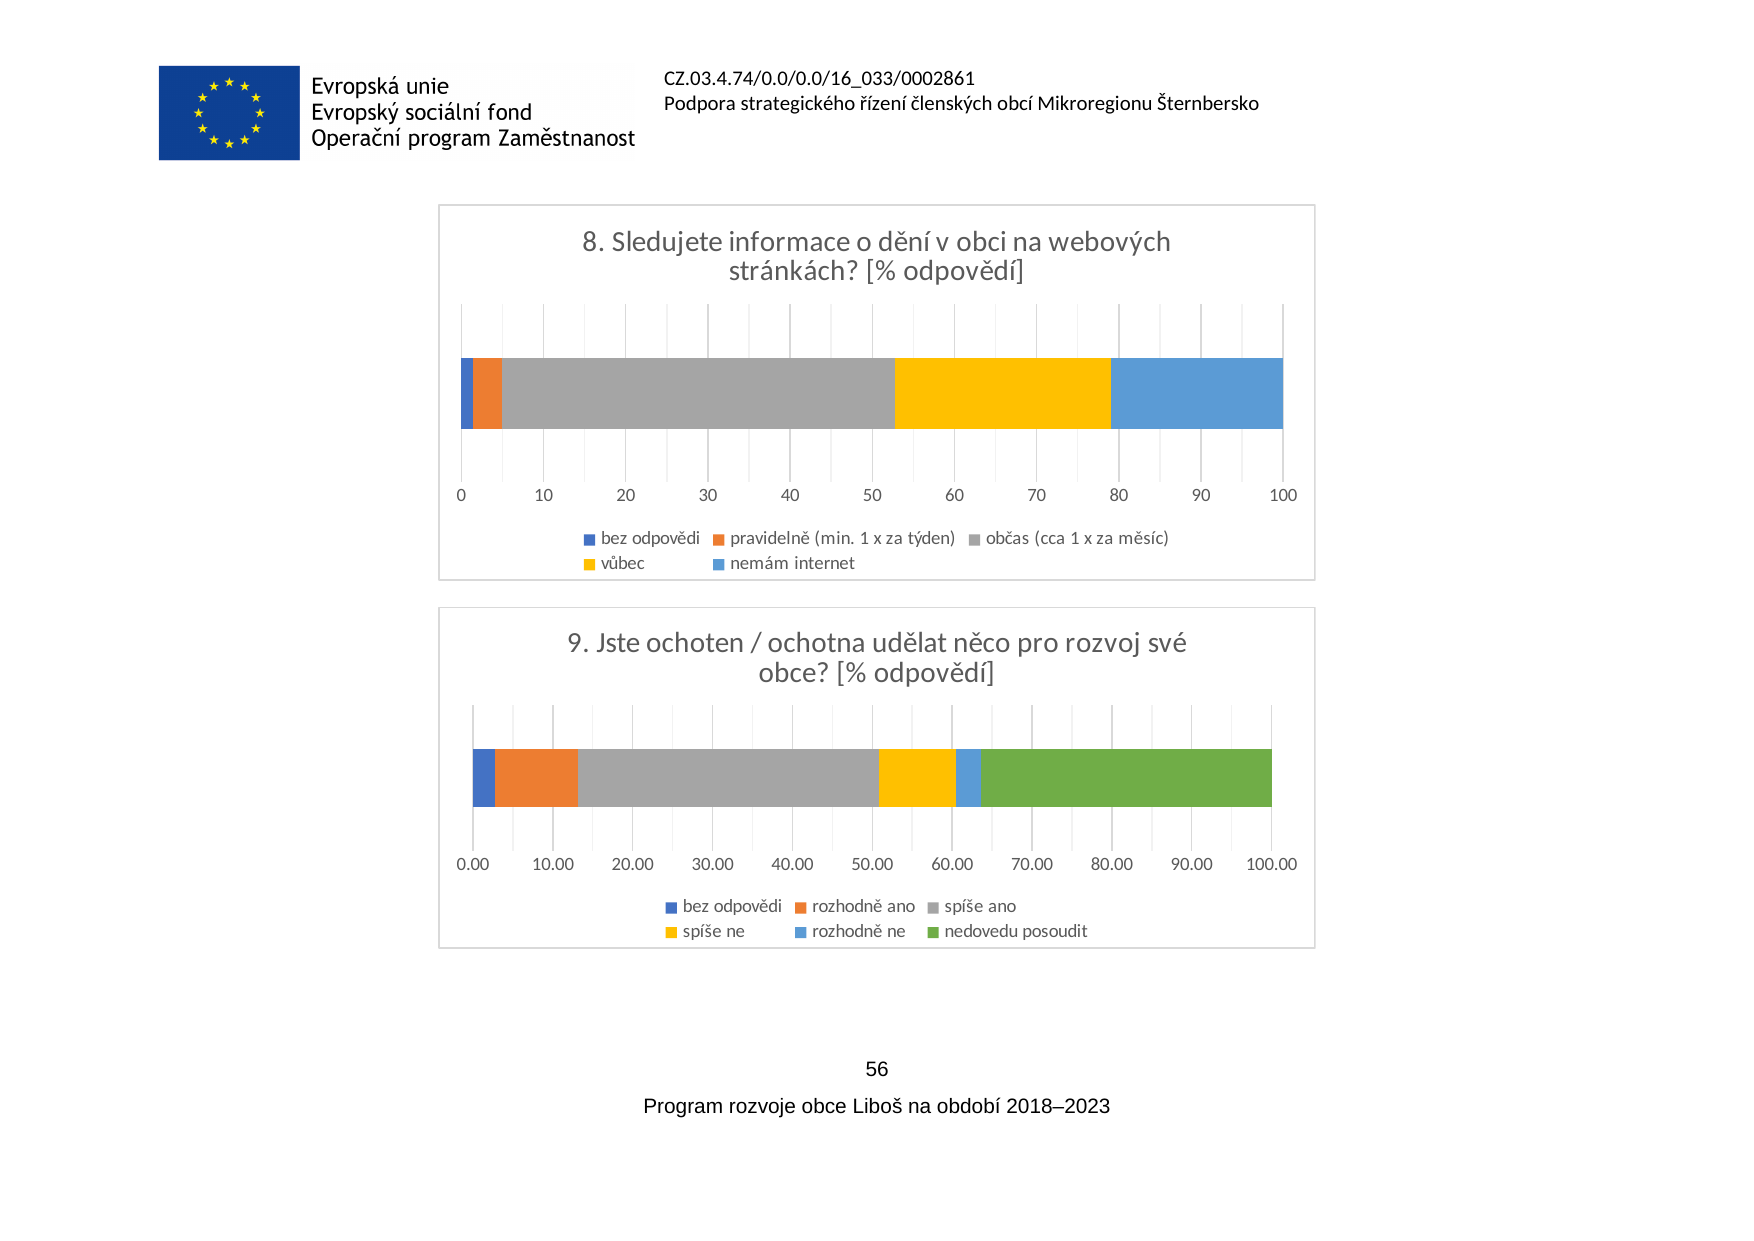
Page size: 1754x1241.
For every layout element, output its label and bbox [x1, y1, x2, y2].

picture [156, 63, 635, 161]
